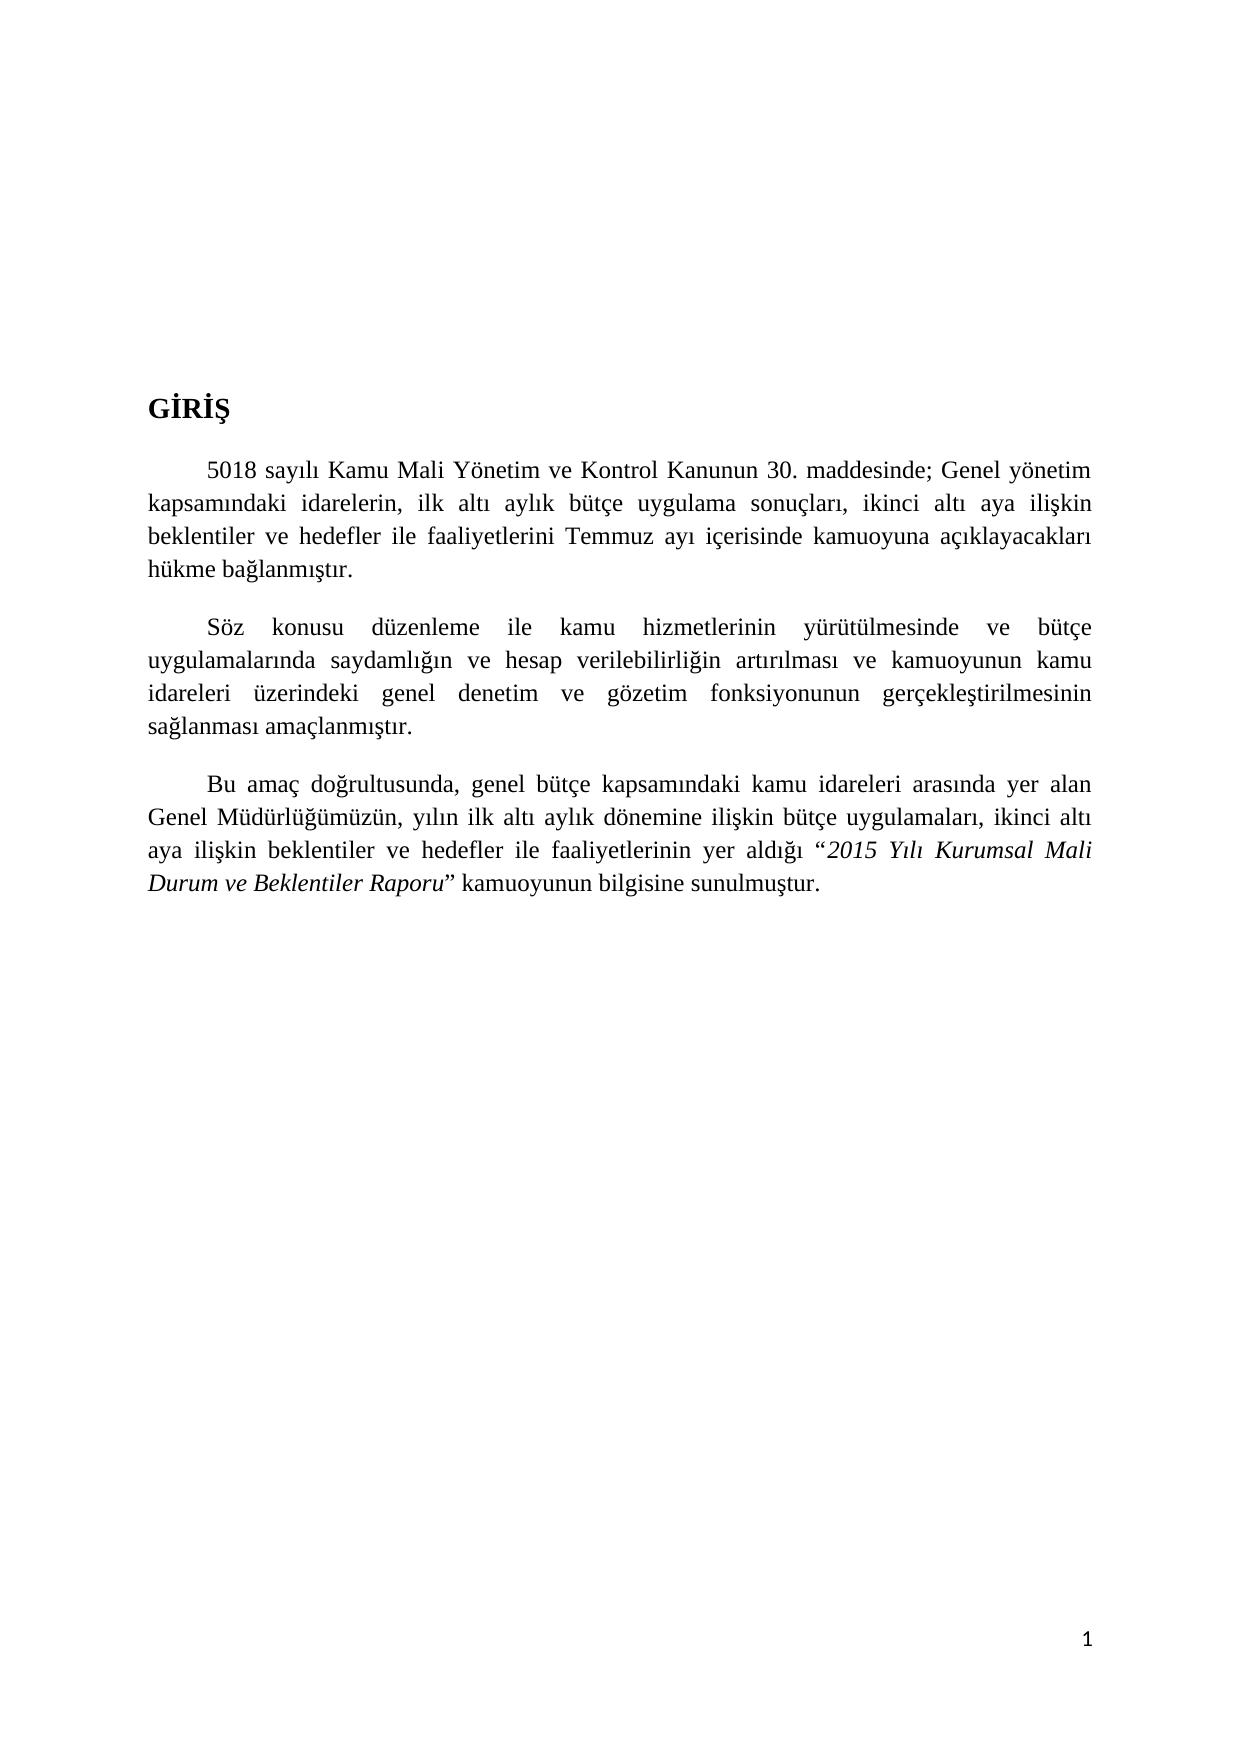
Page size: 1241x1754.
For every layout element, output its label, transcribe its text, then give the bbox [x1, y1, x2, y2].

subtitle GİRİŞ [148, 392, 1093, 425]
text Söz konusu düzenleme ile kamu hizmetlerinin yürütülmesinde ve bütçe uygulamalarında saydamlığın ve hesap verilebilirliğin artırılması ve kamuoyunun kamu idareleri üzerindeki genel denetim ve gözetim fonksiyonunun gerçekleştirilmesinin sağlanması amaçlanmıştır. [148, 612, 1093, 740]
text 5018 sayılı Kamu Mali Yönetim ve Kontrol Kanunun 30. maddesinde; Genel yönetim kapsamındaki idarelerin, ilk altı aylık bütçe uygulama sonuçları, ikinci altı aya ilişkin beklentiler ve hedefler ile faaliyetlerini Temmuz ayı içerisinde kamuoyuna açıklayacakları hükme bağlanmıştır. [148, 455, 1093, 583]
text Bu amaç doğrultusunda, genel bütçe kapsamındaki kamu idareleri arasında yer alan Genel Müdürlüğümüzün, yılın ilk altı aylık dönemine ilişkin bütçe uygulamaları, ikinci altı aya ilişkin beklentiler ve hedefler ile faaliyetlerinin yer aldığı “2015 Yılı Kurumsal Mali Durum ve Beklentiler Raporu” kamuoyunun bilgisine sunulmuştur. [148, 769, 1093, 897]
